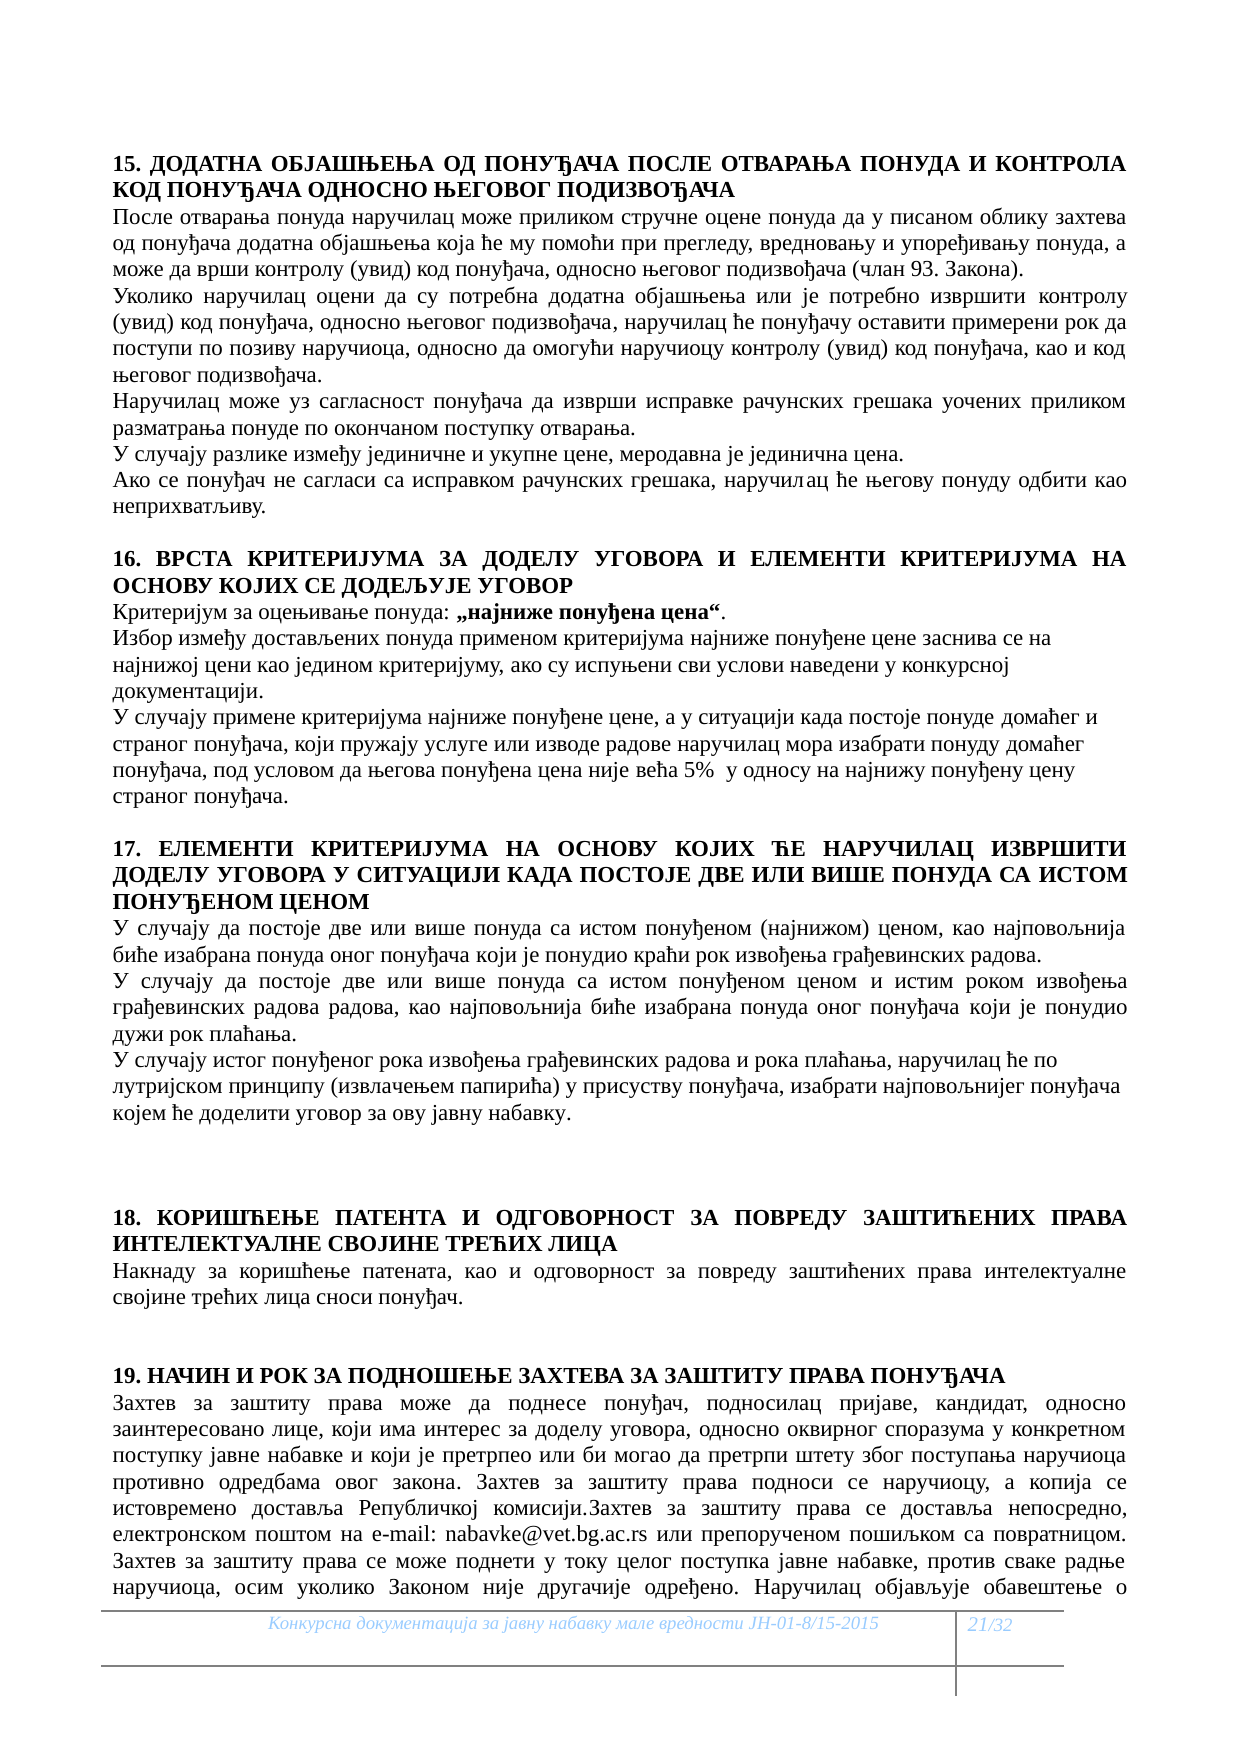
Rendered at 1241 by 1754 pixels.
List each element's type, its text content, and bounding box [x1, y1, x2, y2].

text Накнаду за коришћење патената, као и одговорност за повреду заштићених права интелектуалне својине трећих лица сноси понуђач. [112, 1257, 1128, 1309]
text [112, 1389, 1128, 1599]
text У случају истог понуђеног рока извођења грађевинских радова и рока плаћања, наручилац ће по лутријском принципу (извлачењем папирића) у присуству понуђача, изабрати најповољнијег понуђача којем ће доделити уговор за ову јавну набавку. [112, 1046, 1128, 1125]
text У случају да постоје две или више понуда са истом понуђеном (најнижом) ценом, као најповољнија биће изабрана понуда оног понуђача који је понудио краћи рок извођења грађевинских радова. [112, 914, 1128, 967]
text 17. ЕЛЕМЕНТИ КРИТЕРИЈУМА НА ОСНОВУ КОЈИХ ЋЕ НАРУЧИЛАЦ ИЗВРШИТИ ДОДЕЛУ УГОВОРА У СИТУАЦИЈИ КАДА ПОСТОЈЕ ДВЕ ИЛИ ВИШЕ ПОНУДА СА ИСТОМ ПОНУЂЕНОМ ЦЕНОМ [112, 835, 1128, 914]
list Избор између достављених понуда применом критеријума најниже понуђене цене заснива се на најнижој цени као једином критеријуму, ако су испуњени сви услови наведени у конкурсној документацији. [112, 624, 1128, 703]
text 15. ДОДАТНА ОБЈАШЊЕЊА ОД ПОНУЂАЧА ПОСЛЕ ОТВАРАЊА ПОНУДА И КОНТРОЛА КОД ПОНУЂАЧА ОДНОСНО ЊЕГОВОГ ПОДИЗВОЂАЧА [112, 150, 1128, 203]
text У случају разлике између јединичне и укупне цене, меродавна је јединична цена. [112, 440, 1128, 466]
text Критеријум за оцењивање понуда: „најниже понуђена цена“. [112, 598, 1128, 624]
text Уколико наручилац оцени да су потребна додатна објашњења или је потребно извршити контролу (увид) код понуђача, односно његовог подизвођача, наручилац ће понуђачу оставити примерени рок да поступи по позиву наручиоца, односно да омогући наручиоцу контролу (увид) код понуђача, као и код његовог подизвођача. [112, 282, 1128, 387]
text Ако се понуђач не сагласи са исправком рачунских грешака, наручилац ће његову понуду одбити као неприхватљиву. [112, 466, 1128, 519]
text 18. КОРИШЋЕЊЕ ПАТЕНТА И ОДГОВОРНОСТ ЗА ПОВРЕДУ ЗАШТИЋЕНИХ ПРАВА ИНТЕЛЕКТУАЛНЕ СВОЈИНЕ ТРЕЋИХ ЛИЦА [112, 1204, 1128, 1257]
text 16. ВРСТА КРИТЕРИЈУМА ЗА ДОДЕЛУ УГОВОРА И ЕЛЕМЕНТИ КРИТЕРИЈУМА НА ОСНОВУ КОЈИХ СЕ ДОДЕЉУЈЕ УГОВОР [112, 545, 1128, 598]
text 19. НАЧИН И РОК ЗА ПОДНОШЕЊЕ ЗАХТЕВА ЗА ЗАШТИТУ ПРАВА ПОНУЂАЧА [112, 1362, 1128, 1389]
text У случају примене критеријума најниже понуђене цене, а у ситуацији када постоје понуде домаћег и страног понуђача, који пружају услуге или изводе радове наручилац мора изабрати понуду домаћег понуђача, под условом да његова понуђена цена није већа 5% у односу на најнижу понуђену цену страног понуђача. [112, 703, 1128, 809]
text После отварања понуда наручилац може приликом стручне оцене понуда да у писаном облику захтева од понуђача додатна објашњења која ће му помоћи при прегледу, вредновању и упоређивању понуда, а може да врши контролу (увид) код понуђача, односно његовог подизвођача (члан 93. Закона). [112, 203, 1128, 282]
text У случају да постоје две или више понуда са истом понуђеном ценом и истим роком извођења грађевинских радова радова, као најповољнија биће изабрана понуда оног понуђача који је понудио дужи рок плаћања. [112, 967, 1128, 1046]
text Наручилац може уз сагласност понуђача да изврши исправке рачунских грешака уочених приликом разматрања понуде по окончаном поступку отварања. [112, 387, 1128, 440]
